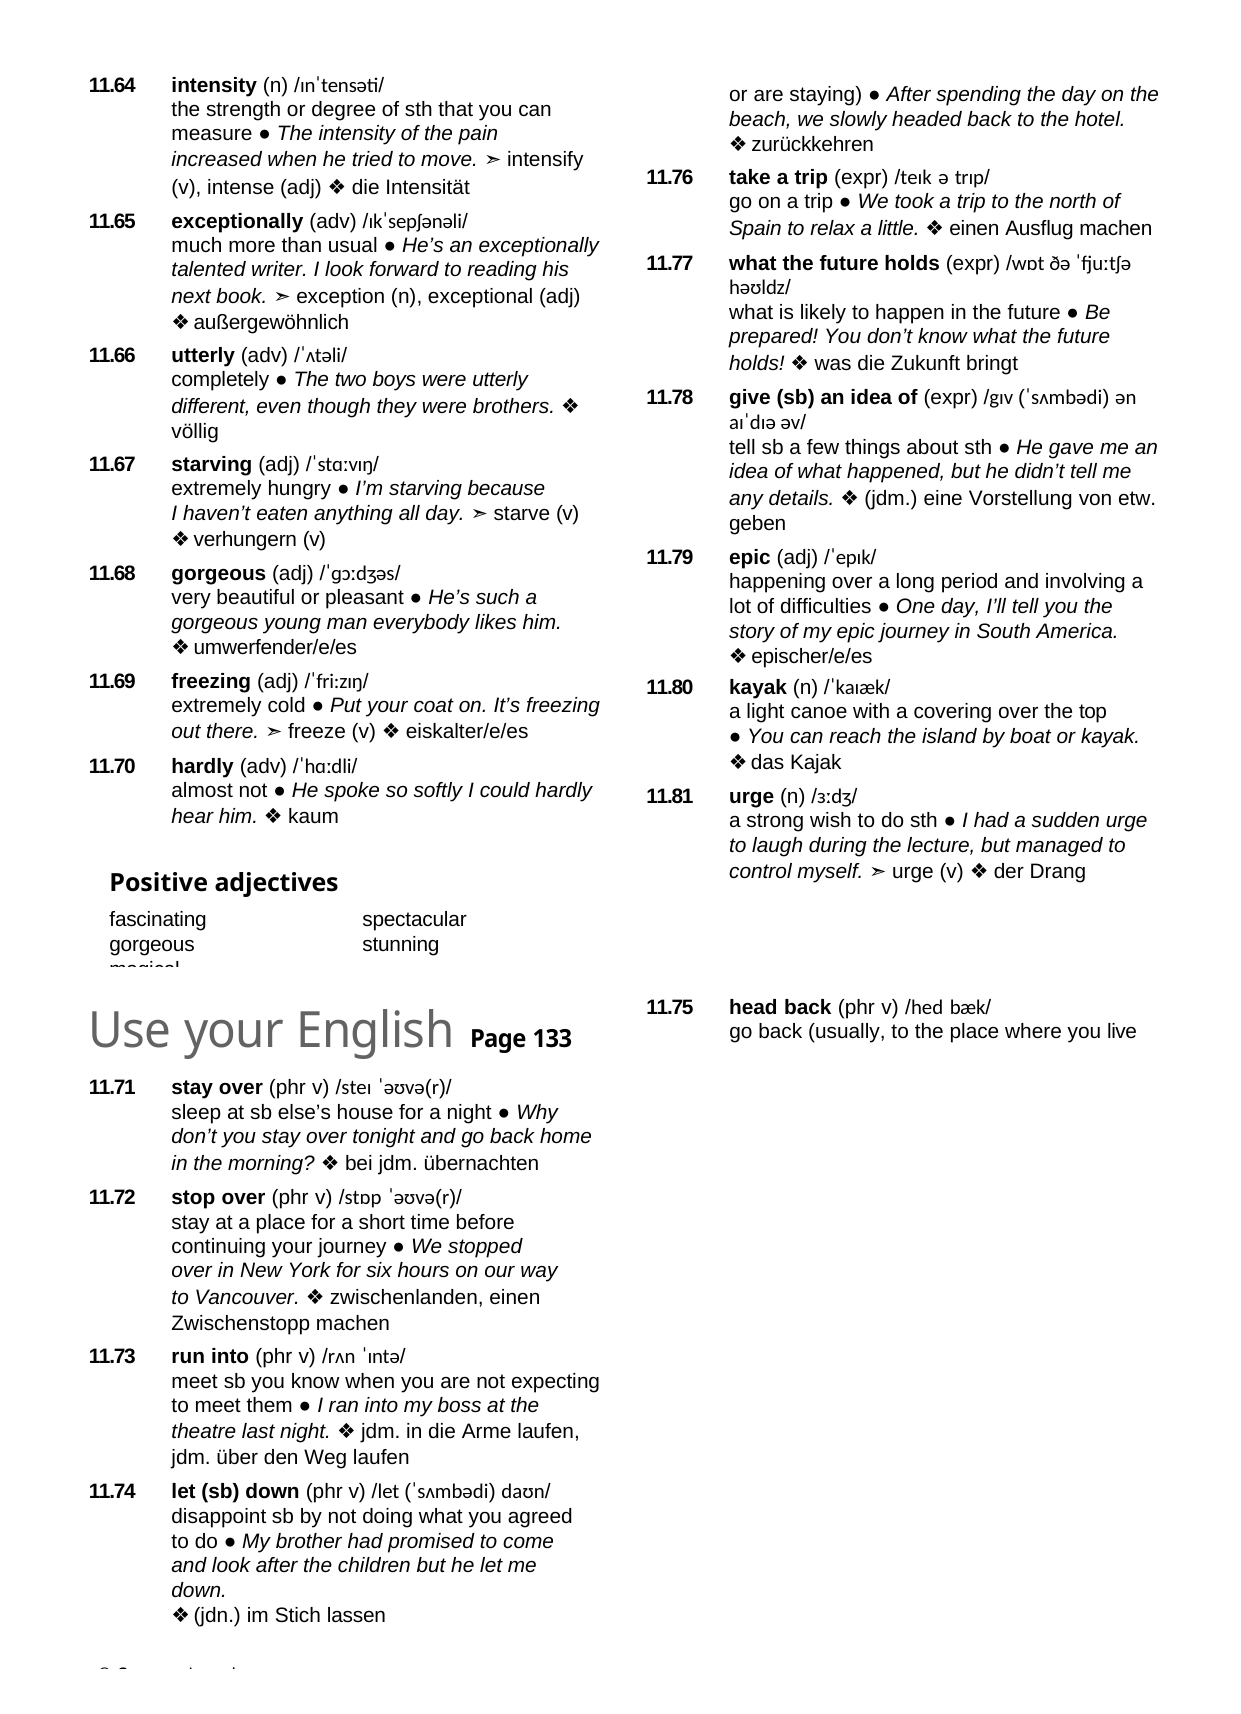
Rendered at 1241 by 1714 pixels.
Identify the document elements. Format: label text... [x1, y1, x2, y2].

text extremely hungry ● I’m starving because [171, 476, 608, 500]
text Use your English Page 133 [88, 994, 604, 1062]
list starving (adj) /ˈstɑːvɪŋ/ [88, 451, 608, 476]
text a strong wish to do sth ● I had a sudden urge to laugh during the lecture, but managed to control myself. ➣ urge (v) ❖ der Drang [729, 808, 1158, 885]
text much more than usual ● He’s an exceptionally talented writer. I look forward to reading his next book. ➣ exception (n), exceptional (adj) [171, 233, 607, 310]
list hardly (adv) /ˈhɑːdli/ [88, 753, 608, 778]
list freezing (adj) /ˈfri:zɪŋ/ [88, 668, 608, 693]
list give (sb) an idea of (expr) /gɪv (ˈsʌmbədi) ən aɪˈdɪə əv/ [646, 385, 1148, 435]
list run into (phr v) /rʌn ˈɪntə/ [88, 1343, 604, 1369]
text meet sb you know when you are not expecting to meet them ● I ran into my boss at the theatre last night. ❖ jdm. in die Arme laufen, jdm. über den Weg laufen [171, 1369, 601, 1469]
text I haven’t eaten anything all day. ➣ starve (v) [171, 500, 608, 526]
text extremely cold ● Put your coat on. It’s freezing out there. ➣ freeze (v) ❖ eiskalter/e/es [171, 693, 607, 745]
list zurückkehren [729, 131, 1240, 156]
text very beautiful or pleasant ● He’s such a gorgeous young man everybody likes him. [171, 585, 594, 634]
list exceptionally (adv) /ɪkˈsepʃənəli/ [88, 208, 608, 233]
list das Kajak [729, 748, 1240, 775]
list gorgeous (adj) /ˈɡɔːdʒəs/ [88, 560, 608, 585]
list You can reach the island by boat or kayak. [729, 724, 1240, 748]
text what is likely to happen in the future ● Be prepared! You don’t know what the future holds! ❖ was die Zukunft bringt [729, 300, 1111, 377]
list stay over (phr v) /steɪ ˈəʊvə(r)/ [88, 1074, 604, 1100]
list (jdn.) im Stich lassen [171, 1602, 604, 1628]
text tell sb a few things about sth ● He gave me an idea of what happened, but he didn’t tell me any details. ❖ (jdm.) eine Vorstellung von etw. geben [729, 435, 1163, 535]
text the strength or degree of sth that you can measure ● The intensity of the pain increased when he tried to move. ➣ intensify (v), intense (adj) ❖ die Intensität [171, 97, 594, 200]
text happening over a long period and involving a lot of difficulties ● One day, I’ll tell you the story of my epic journey in South America. [729, 569, 1163, 642]
list umwerfender/e/es [171, 634, 608, 660]
text or are staying) ● After spending the day on the beach, we slowly headed back to the hotel. [729, 82, 1167, 130]
list take a trip (expr) /teɪk ə trɪp/ [646, 164, 1240, 190]
list head back (phr v) /hed bæk/ [646, 994, 1240, 1019]
text a light canoe with a covering over the top [729, 699, 1240, 723]
list urge (n) /ɜːdʒ/ [646, 783, 1240, 808]
text completely ● The two boys were utterly different, even though they were brothers. ❖ völlig [171, 368, 607, 443]
list what the future holds (expr) /wɒt ðə ˈfjuːtʃə həʊldz/ [646, 250, 1138, 300]
list utterly (adv) /ˈʌtəli/ [88, 342, 608, 368]
list stop over (phr v) /stɒp ˈəʊvə(r)/ [88, 1184, 604, 1209]
list let (sb) down (phr v) /let (ˈsʌmbədi) daʊn/ disappoint sb by not doing what you agreed to do ● My brother had promised to come and look after the children but he let me down. [88, 1478, 594, 1602]
text sleep at sb else’s house for a night ● Why don’t you stay over tonight and go back home in the morning? ❖ bei jdm. übernachten [171, 1100, 601, 1177]
text go back (usually, to the place where you live [729, 1019, 1240, 1043]
text almost not ● He spoke so softly I could hardly hear him. ❖ kaum [171, 778, 594, 830]
text go on a trip ● We took a trip to the north of Spain to relax a little. ❖ einen Ausflug machen [729, 190, 1167, 241]
list verhungern (v) [171, 526, 608, 552]
list kayak (n) /ˈkaɪæk/ [646, 674, 1240, 699]
list intensity (n) /ɪnˈtensəti/ [88, 72, 608, 97]
list epischer/e/es [729, 643, 1240, 669]
list epic (adj) /ˈepɪk/ [646, 544, 1240, 569]
list außergewöhnlich [171, 310, 608, 334]
text stay at a place for a short time before continuing your journey ● We stopped over in New York for six hours on our way to Vancouver. ❖ zwischenlanden, einen Zwischenstopp machen [171, 1209, 560, 1335]
